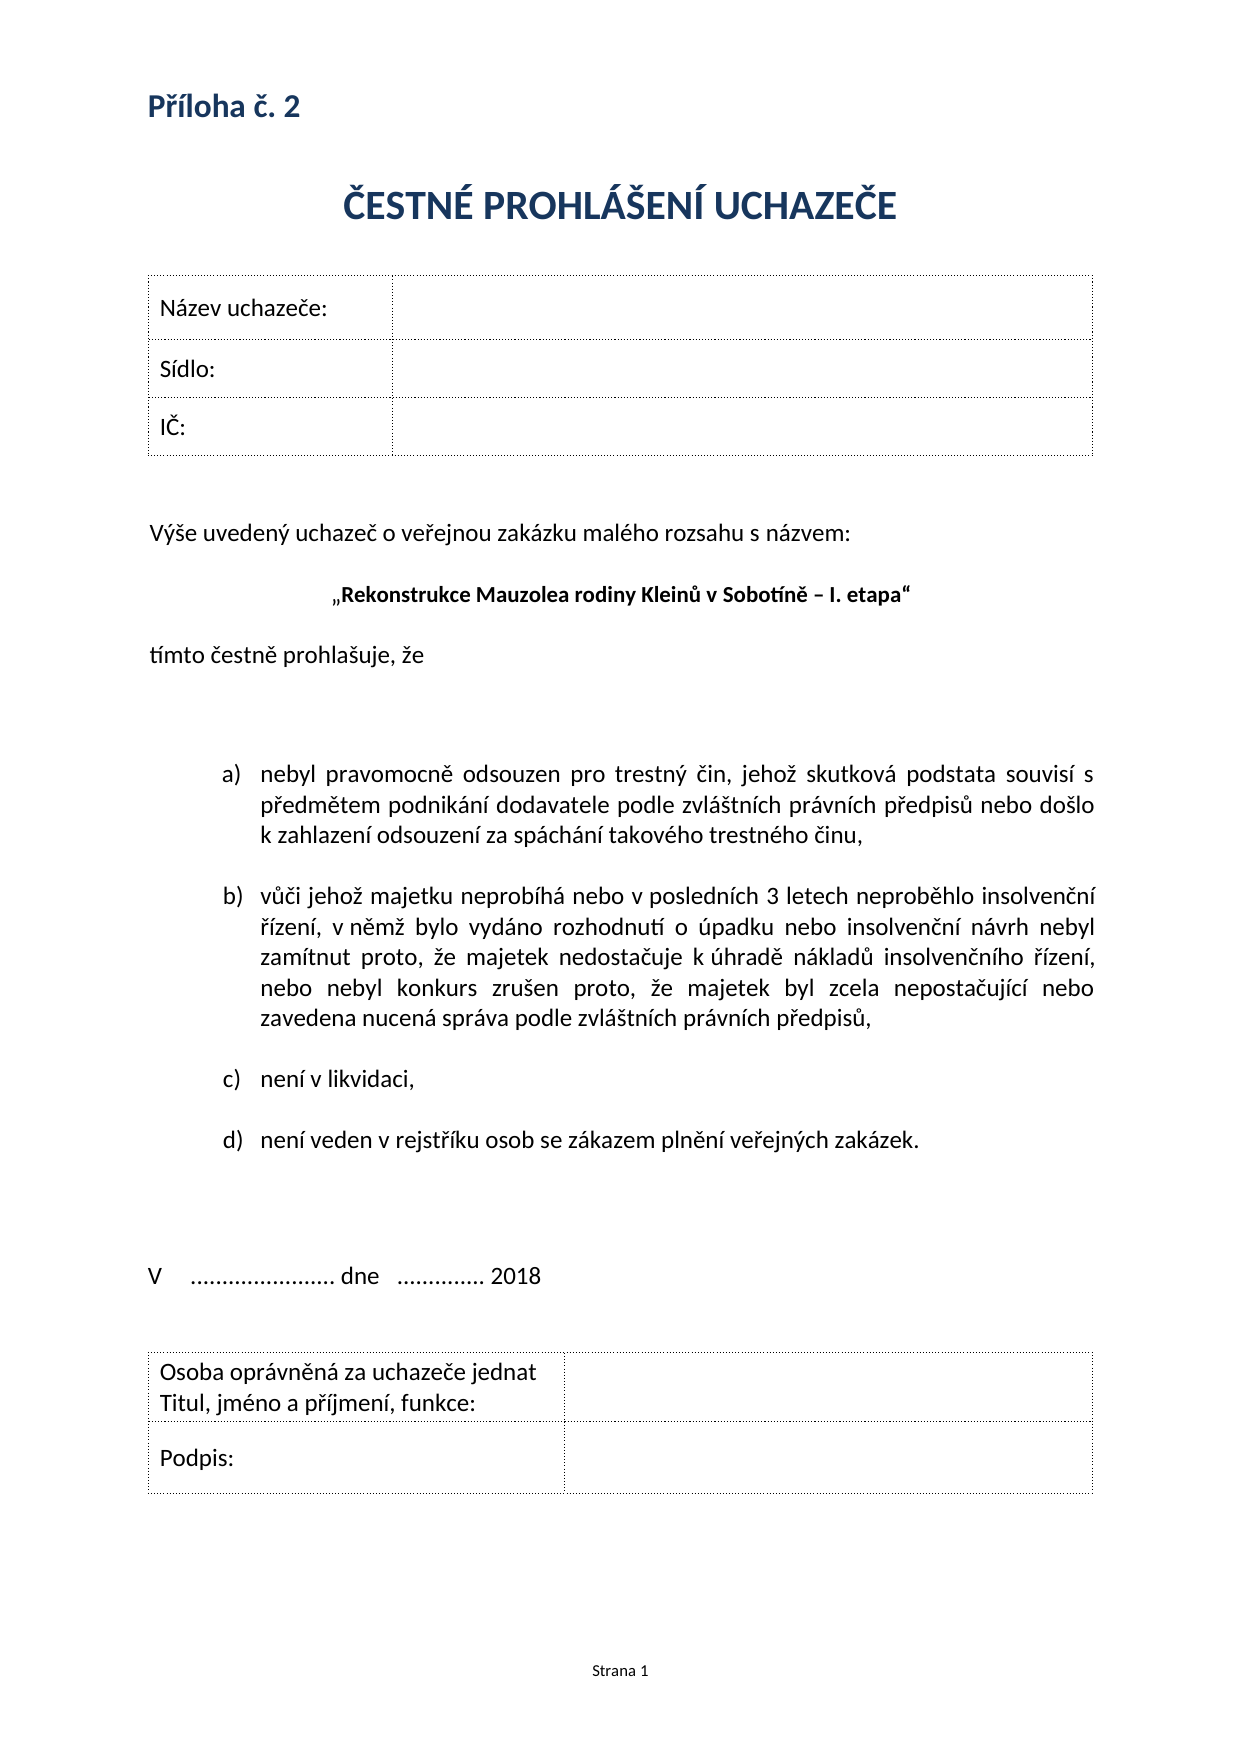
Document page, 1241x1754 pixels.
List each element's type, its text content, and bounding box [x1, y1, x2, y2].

text „Rekonstrukce Mauzolea rodiny Kleinů v Sobotíně – I. etapa“ [149, 578, 1092, 608]
table_cell [564, 1421, 1092, 1493]
list vůči jehož majetku neprobíhá nebo v posledních 3 letech neproběhlo insolvenční řízení, v němž bylo vydáno rozhodnutí o úpadku nebo insolvenční návrh nebyl zamítnut proto, že majetek nedostačuje k úhradě nákladů insolvenčního řízení, nebo nebyl konkurs zrušen proto, že majetek byl zcela nepostačující nebo zavedena nucená správa podle zvláštních právních předpisů, [223, 881, 1096, 1033]
text V ....................... dne .............. 2018 [148, 1260, 1092, 1291]
list není veden v rejstříku osob se zákazem plnění veřejných zakázek. [223, 1125, 1096, 1155]
list není v likvidaci, [223, 1064, 1096, 1094]
text Výše uvedený uchazeč o veřejnou zakázku malého rozsahu s názvem: [149, 517, 1092, 547]
table_header Osoba oprávněná za uchazeče jednat Titul, jméno a příjmení, funkce: [148, 1352, 564, 1421]
table_header [564, 1352, 1092, 1421]
table_cell IČ: [148, 397, 392, 455]
table_header Název uchazeče: [148, 275, 392, 339]
table_cell Podpis: [148, 1421, 564, 1493]
list nebyl pravomocně odsouzen pro trestný čin, jehož skutková podstata souvisí s předmětem podnikání dodavatele podle zvláštních právních předpisů nebo došlo k zahlazení odsouzení za spáchání takového trestného činu, [222, 758, 1096, 850]
table_header [392, 275, 1092, 339]
table_cell [392, 397, 1092, 455]
table_cell [392, 339, 1092, 397]
text tímto čestně prohlašuje, že [149, 639, 1092, 669]
table_cell Sídlo: [148, 339, 392, 397]
text ČESTNÉ PROHLÁŠENÍ UCHAZEČE [148, 179, 1092, 229]
